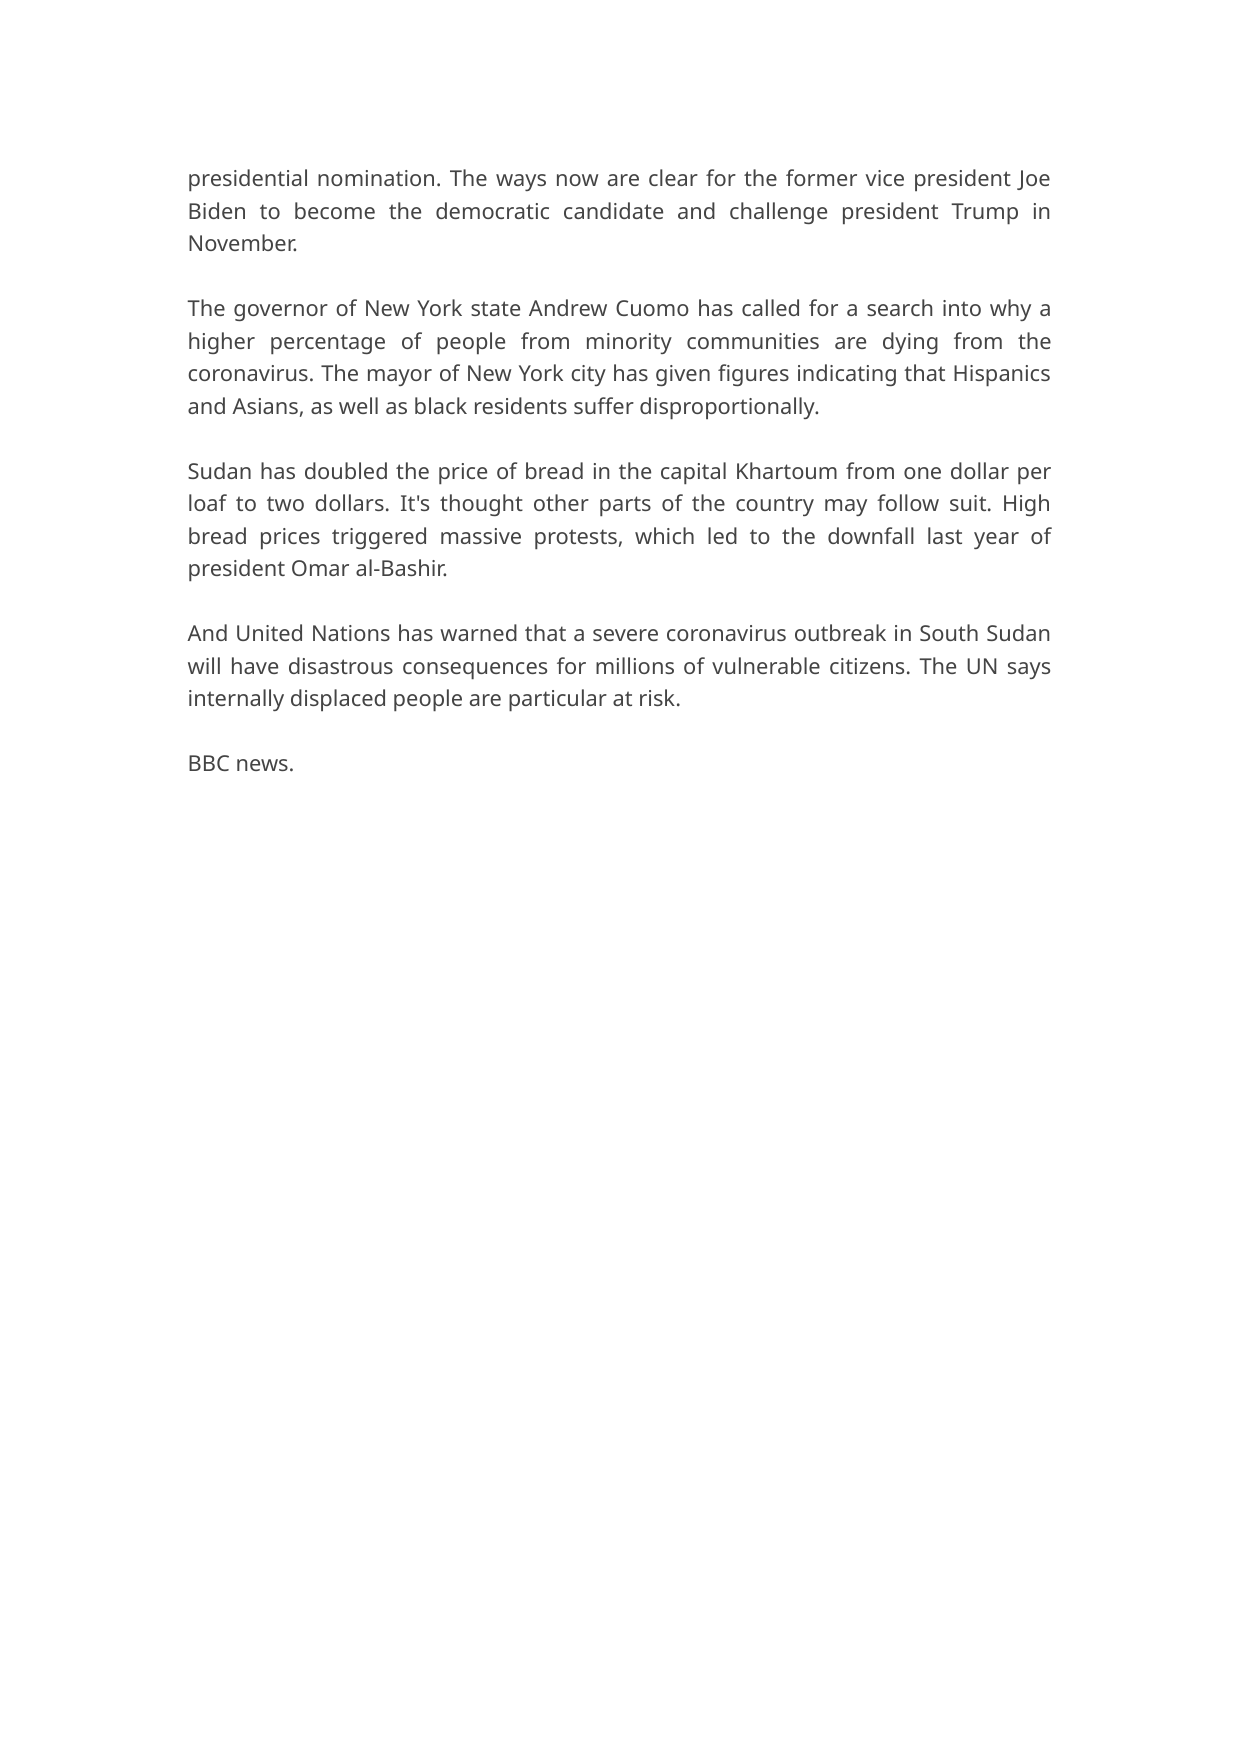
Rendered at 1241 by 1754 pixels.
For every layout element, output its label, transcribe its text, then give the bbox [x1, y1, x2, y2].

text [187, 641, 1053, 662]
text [187, 162, 1053, 300]
